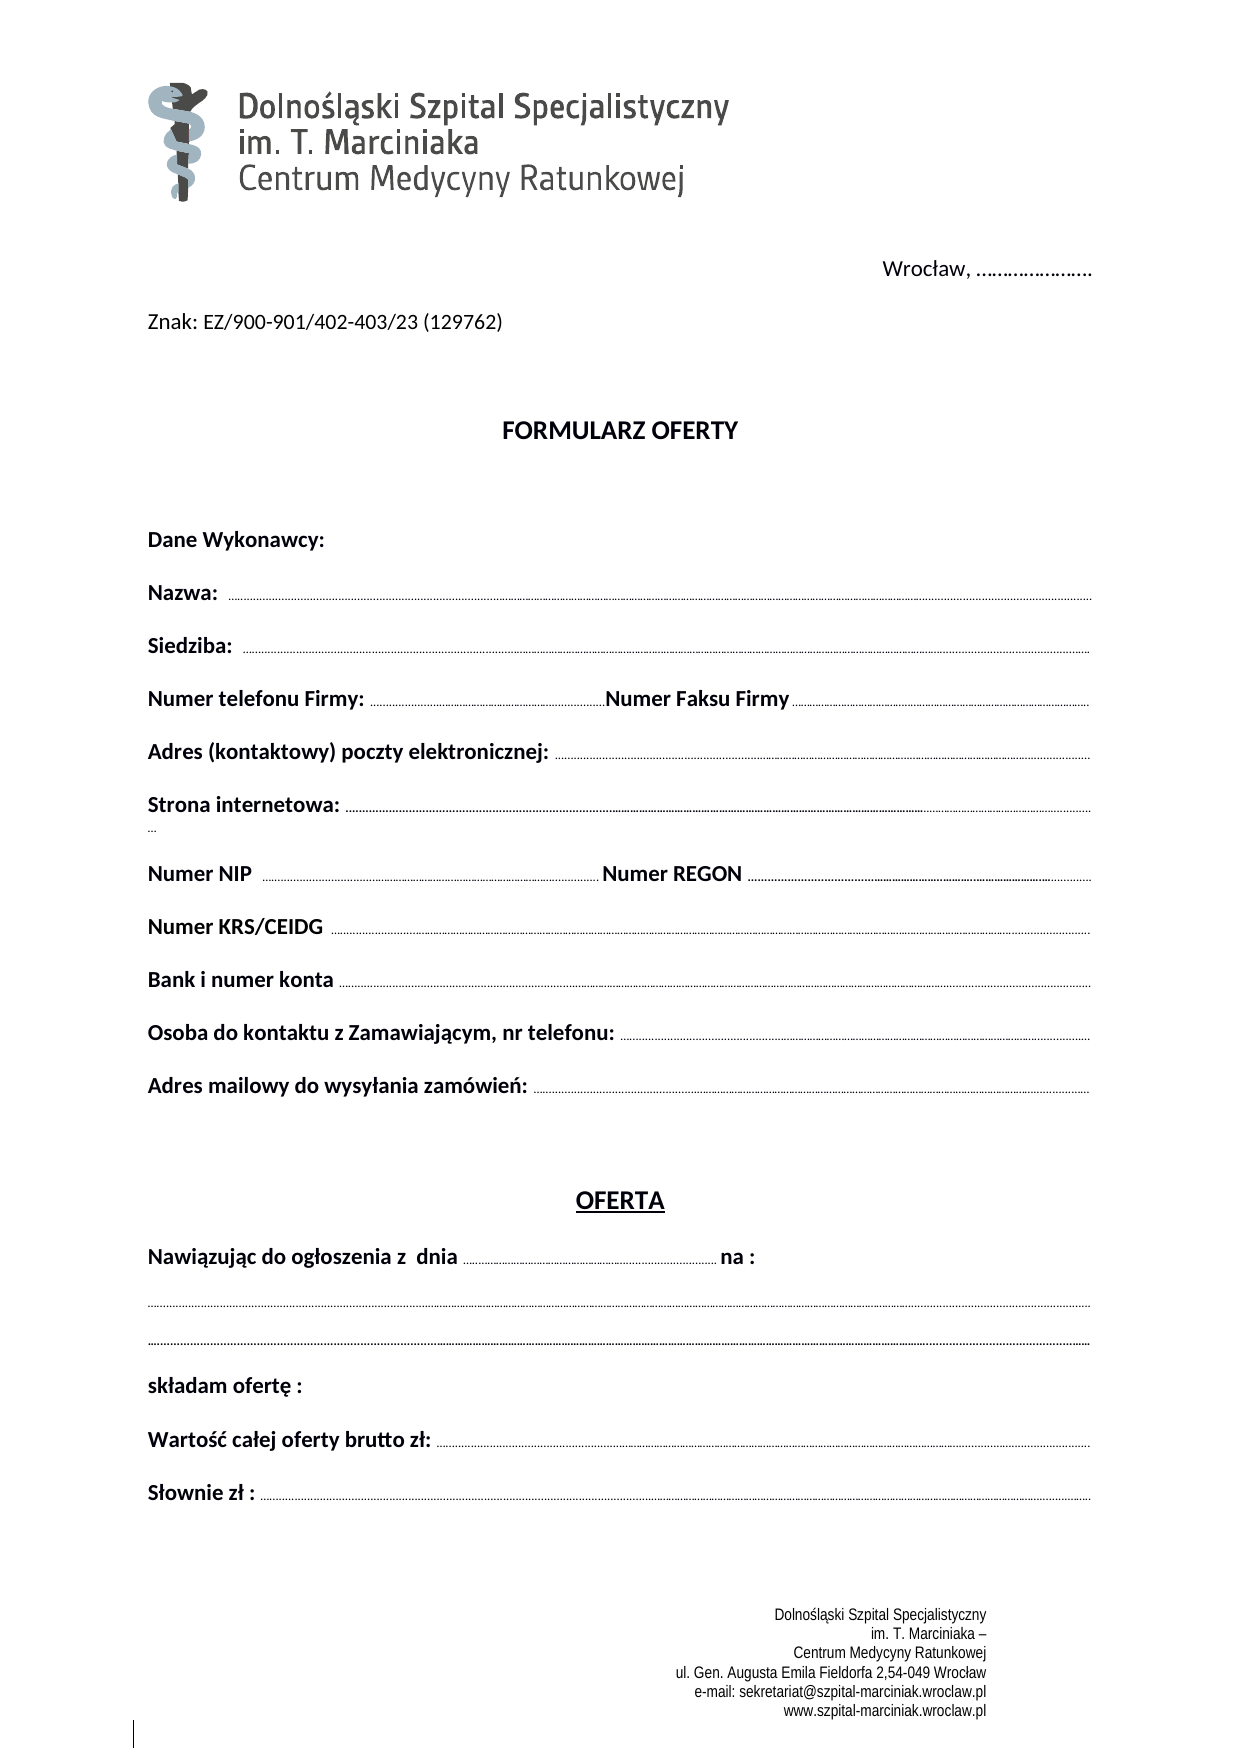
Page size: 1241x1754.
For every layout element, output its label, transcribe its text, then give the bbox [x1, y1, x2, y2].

text Siedziba: …....................................................................................…………………………………………………………………………………………………………………………………............................................…. [148, 631, 1093, 659]
text Nawiązując do ogłoszenia z dnia ….....…………………………………………............................. na : [148, 1242, 1093, 1270]
text Adres mailowy do wysyłania zamówień: ….................................................………………………………………………………………………………………………………...............… [148, 1071, 1093, 1099]
text Strona internetowa: ................................................................................……………………………………………………………………………………………..…………………………………….............… [148, 790, 1093, 836]
text Numer KRS/CEIDG ….........................…………………………………………………………………………………………………………………………………………………….……………………………….......................... [148, 912, 1093, 940]
text Wartość całej oferty brutto zł: …........................................................………………………………………………………………………………………………………..............…......................... [148, 1425, 1093, 1453]
text Dane Wykonawcy: [148, 525, 1093, 553]
text Adres (kontaktowy) poczty elektronicznej: .................................................................…………………………………………….……………………………………................... [148, 737, 1093, 765]
text Numer telefonu Firmy: ......................………………………………….................Numer Faksu Firmy …………………………………..…………………………………………………….. [148, 684, 1093, 712]
text składam ofertę : [148, 1372, 1093, 1400]
text Bank i numer konta …........................................................................………………………………………………………………………………………………………………….............................................. [148, 965, 1093, 993]
text Numer NIP …..................................……………………...……………………………............... Numer REGON ......................................…………………..………..………………….…............. [148, 859, 1093, 887]
text Znak: EZ/900-901/402-403/23 (129762) [148, 307, 1093, 336]
text …....................................................................................…………………………………………………………………………………………………………………………………………………............................................…… [148, 1333, 1093, 1348]
text Nazwa: …....................................................................................…………………………………………………………………………………………………………………………………..................................................... [148, 578, 1093, 606]
text Wrocław, …………………. [148, 254, 1093, 282]
text Osoba do kontaktu z Zamawiającym, nr telefonu: ….................................................……………………………………………………………………………...............… [148, 1018, 1093, 1046]
text OFERTA [148, 1183, 1093, 1216]
text FORMULARZ OFERTY [148, 413, 1093, 447]
text Słownie zł : ….........................................................................................................................……………………………………………………………………………………………………………………….........…….. [148, 1478, 1093, 1506]
text …......................................................................................……………………………………………………………………………………………………………………………………………………......................................................... [148, 1295, 1093, 1310]
